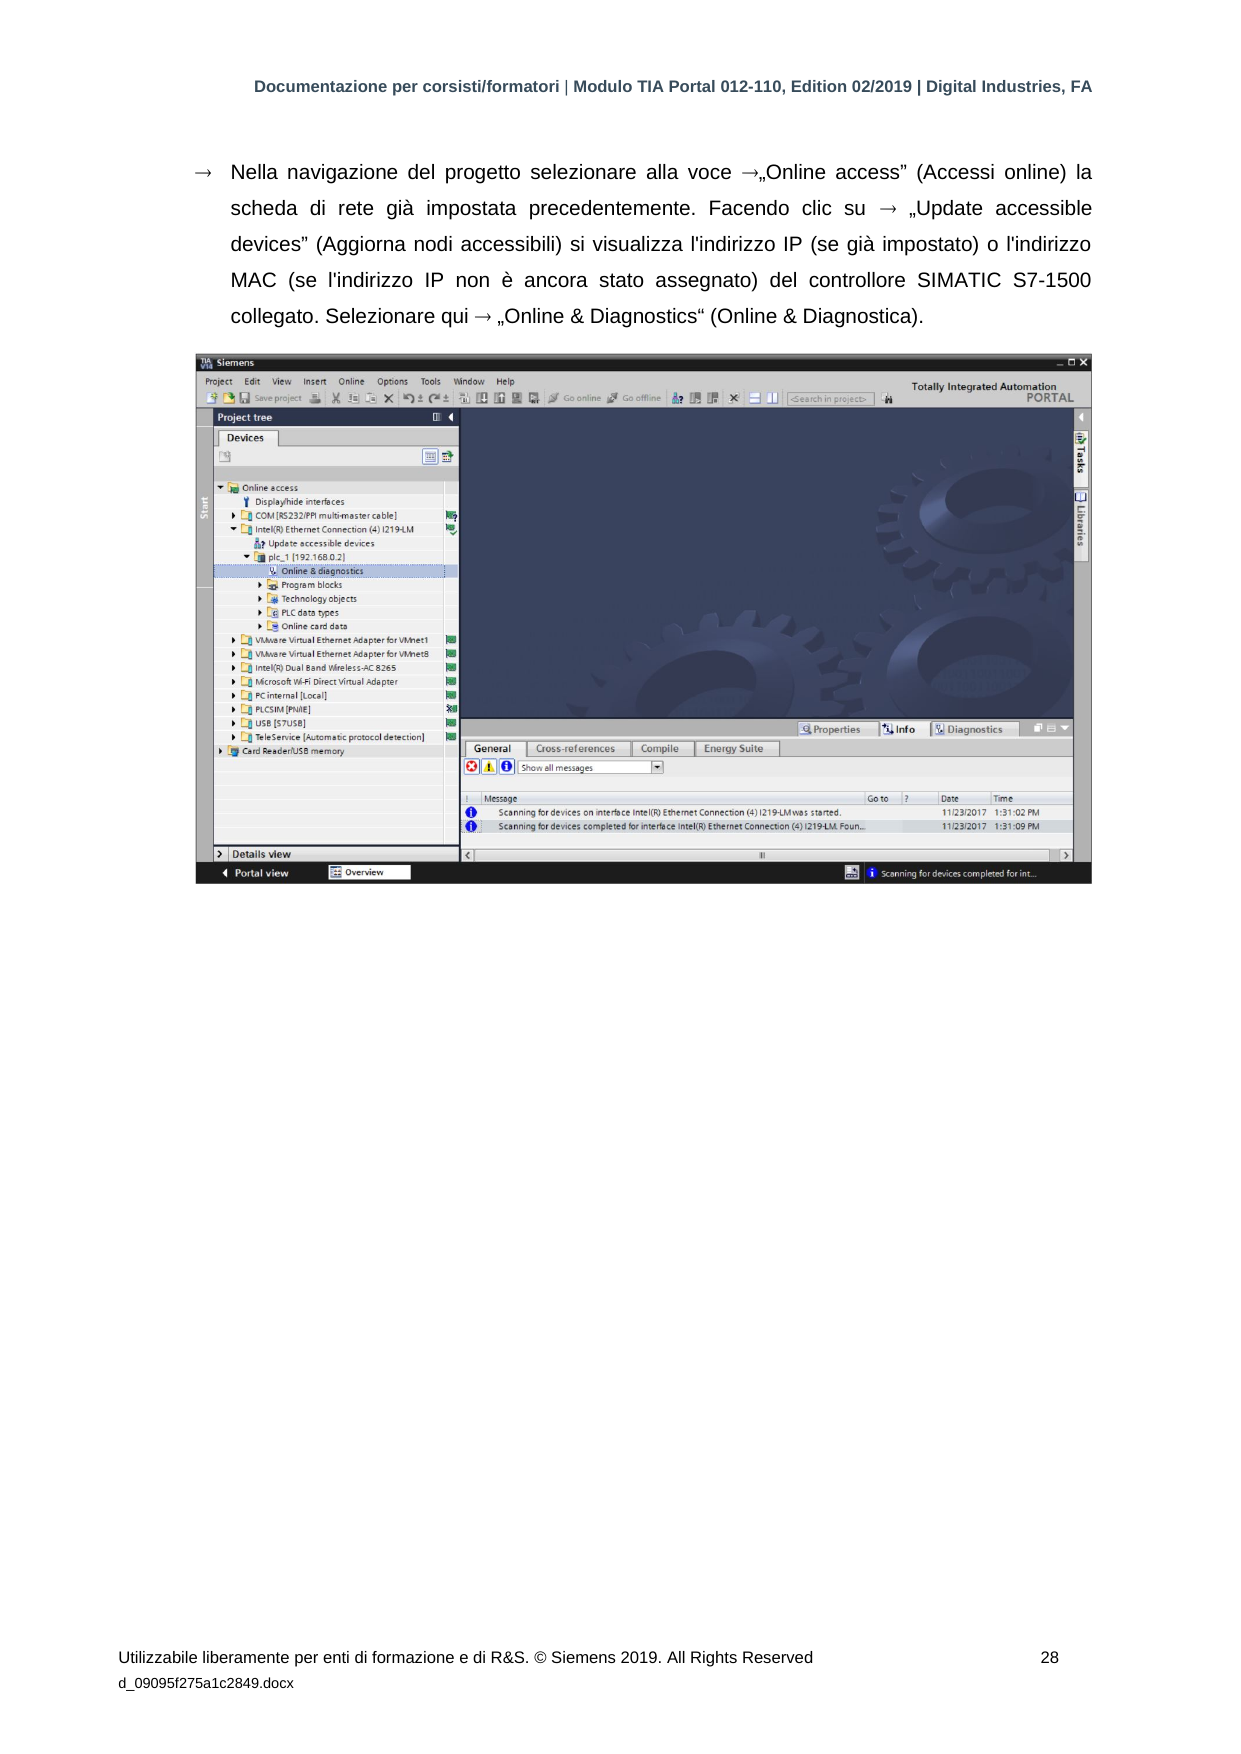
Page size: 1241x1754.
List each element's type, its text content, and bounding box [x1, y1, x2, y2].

picture [194, 352, 1093, 885]
text Nella navigazione del progetto selezionare alla voce „Online access” (Accessi online) la scheda di rete già impostata precedentemente. Facendo clic su „Update accessible devices” (Aggiorna nodi accessibili) si visualizza l'indirizzo IP (se già impostato) o l'indirizzo MAC (se l'indirizzo IP non è ancora stato assegnato) del controllore SIMATIC S7-1500 collegato. Selezionare qui „Online & Diagnostics“ (Online & Diagnostica). [195, 160, 1092, 328]
